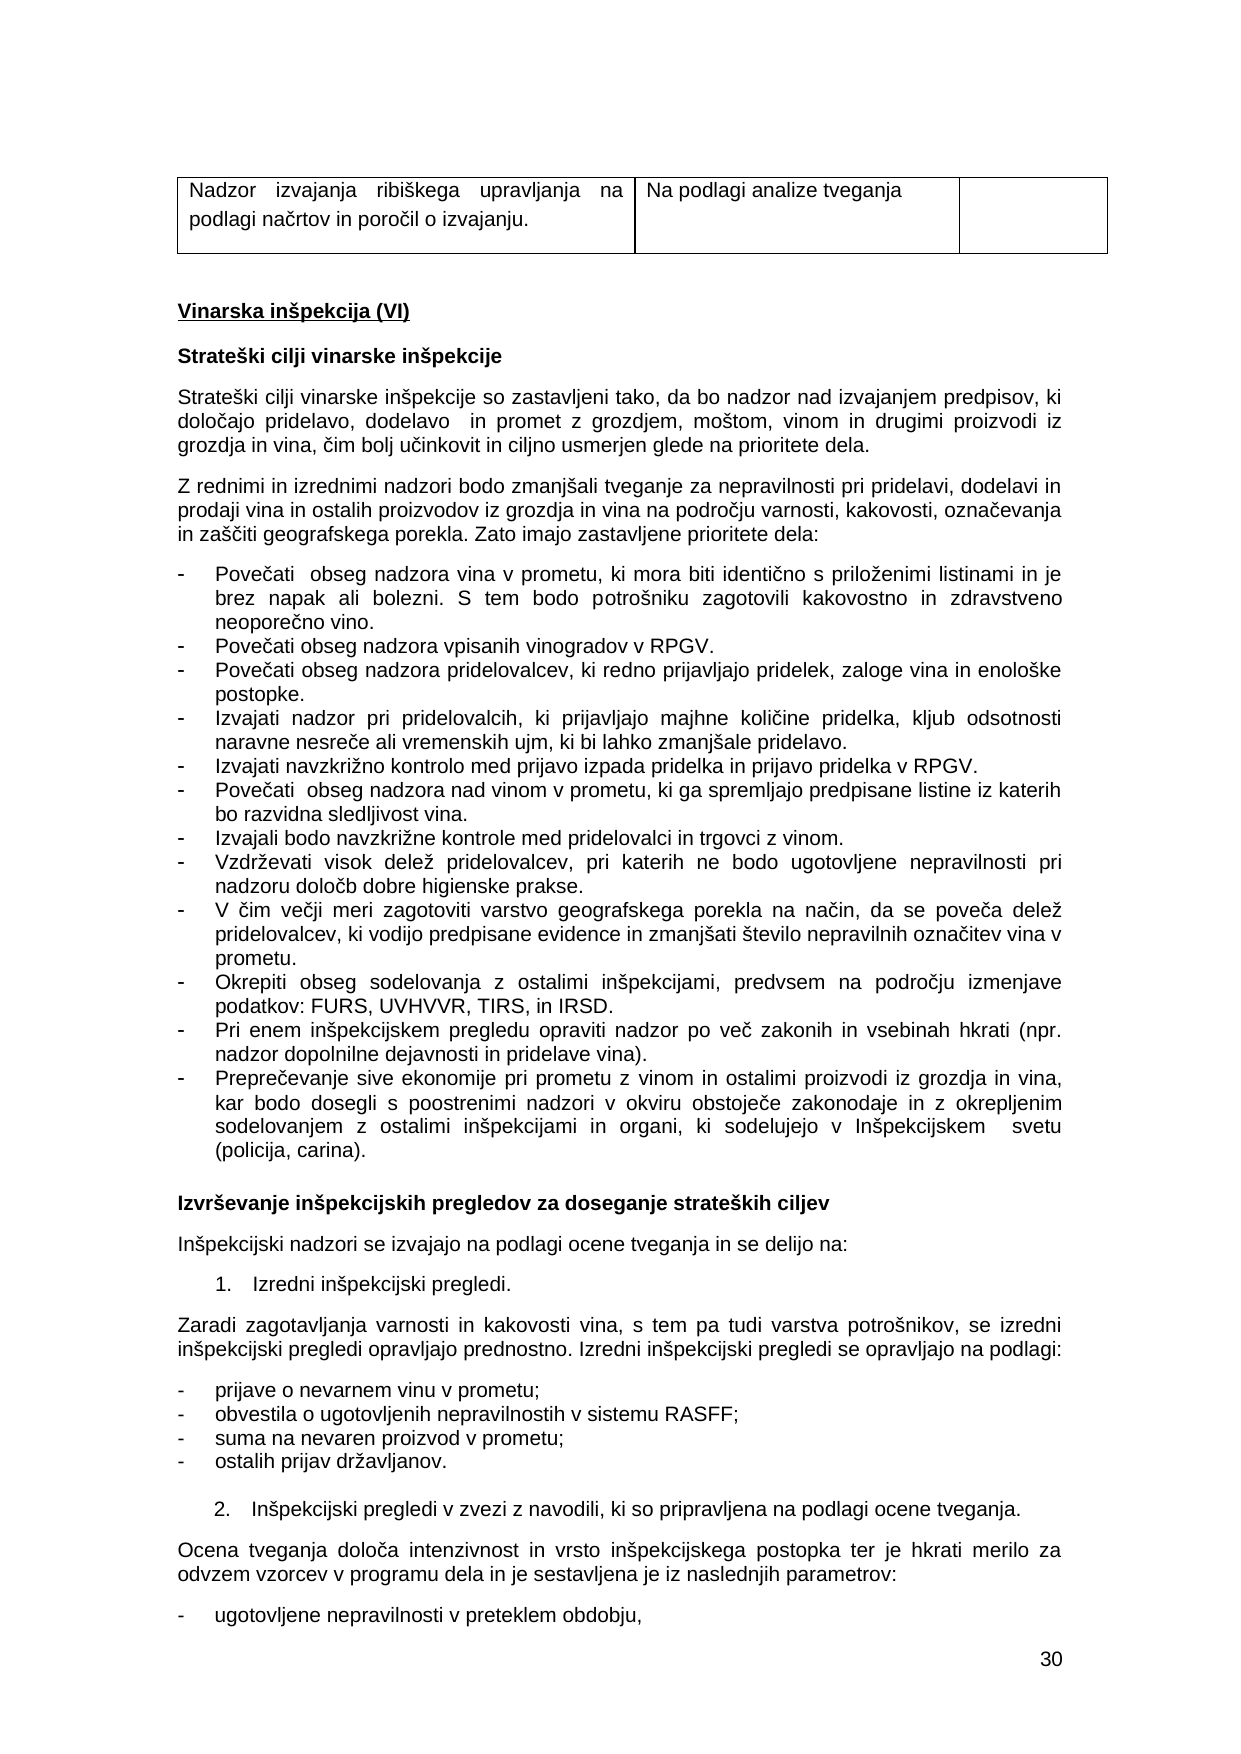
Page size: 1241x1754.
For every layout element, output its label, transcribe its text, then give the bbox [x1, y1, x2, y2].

list Izvajali bodo navzkrižne kontrole med pridelovalci in trgovci z vinom. [177, 826, 1063, 850]
table_cell [960, 178, 1107, 252]
text Ocena tveganja določa intenzivnost in vrsto inšpekcijskega postopka ter je hkrati merilo za odvzem vzorcev v programu dela in je sestavljena je iz naslednjih parametrov: [177, 1538, 1063, 1586]
text Inšpekcijski nadzori se izvajajo na podlagi ocene tveganja in se delijo na: [177, 1232, 1063, 1256]
list Inšpekcijski pregledi v zvezi z navodili, ki so pripravljena na podlagi ocene tveganja. [213, 1497, 1063, 1521]
list Izredni inšpekcijski pregledi. [215, 1272, 1063, 1296]
text Vinarska inšpekcija (VI) [177, 299, 1063, 323]
text Zaradi zagotavljanja varnosti in kakovosti vina, s tem pa tudi varstva potrošnikov, se izredni inšpekcijski pregledi opravljajo prednostno. Izredni inšpekcijski pregledi se opravljajo na podlagi: [177, 1313, 1063, 1361]
list Povečati obseg nadzora pridelovalcev, ki redno prijavljajo pridelek, zaloge vina in enološke postopke. [177, 658, 1063, 706]
list ugotovljene nepravilnosti v preteklem obdobju, [177, 1602, 1063, 1626]
table_cell Nadzor izvajanja ribiškega upravljanja na podlagi načrtov in poročil o izvajanju. [178, 178, 634, 252]
table_cell Na podlagi analize tveganja [636, 178, 959, 252]
list Izvajati navzkrižno kontrolo med prijavo izpada pridelka in prijavo pridelka v RPGV. [177, 754, 1063, 778]
text Strateški cilji vinarske inšpekcije so zastavljeni tako, da bo nadzor nad izvajanjem predpisov, ki določajo pridelavo, dodelavo in promet z grozdjem, moštom, vinom in drugimi proizvodi iz grozdja in vina, čim bolj učinkovit in ciljno usmerjen glede na prioritete dela. [177, 385, 1063, 457]
list Preprečevanje sive ekonomije pri prometu z vinom in ostalimi proizvodi iz grozdja in vina, kar bodo dosegli s poostrenimi nadzori v okviru obstoječe zakonodaje in z okrepljenim sodelovanjem z ostalimi inšpekcijami in organi, ki sodelujejo v Inšpekcijskem svetu (policija, carina). [177, 1066, 1063, 1162]
list Vzdrževati visok delež pridelovalcev, pri katerih ne bodo ugotovljene nepravilnosti pri nadzoru določb dobre higienske prakse. [177, 850, 1063, 898]
list V čim večji meri zagotoviti varstvo geografskega porekla na način, da se poveča delež pridelovalcev, ki vodijo predpisane evidence in zmanjšati število nepravilnih označitev vina v prometu. [177, 898, 1063, 970]
list Povečati obseg nadzora nad vinom v prometu, ki ga spremljajo predpisane listine iz katerih bo razvidna sledljivost vina. [177, 778, 1063, 826]
text Strateški cilji vinarske inšpekcije [177, 344, 1063, 368]
list Okrepiti obseg sodelovanja z ostalimi inšpekcijami, predvsem na področju izmenjave podatkov: FURS, UVHVVR, TIRS, in IRSD. [177, 970, 1063, 1018]
text Z rednimi in izrednimi nadzori bodo zmanjšali tveganje za nepravilnosti pri pridelavi, dodelavi in prodaji vina in ostalih proizvodov iz grozdja in vina na področju varnosti, kakovosti, označevanja in zaščiti geografskega porekla. Zato imajo zastavljene prioritete dela: [177, 473, 1063, 545]
list suma na nevaren proizvod v prometu; [177, 1425, 1063, 1449]
list Povečati obseg nadzora vina v prometu, ki mora biti identično s priloženimi listinami in je brez napak ali bolezni. S tem bodo potrošniku zagotovili kakovostno in zdravstveno neoporečno vino. [177, 562, 1063, 634]
list prijave o nevarnem vinu v prometu; [177, 1377, 1063, 1401]
list Pri enem inšpekcijskem pregledu opraviti nadzor po več zakonih in vsebinah hkrati (npr. nadzor dopolnilne dejavnosti in pridelave vina). [177, 1018, 1063, 1066]
list obvestila o ugotovljenih nepravilnostih v sistemu RASFF; [177, 1401, 1063, 1425]
list Povečati obseg nadzora vpisanih vinogradov v RPGV. [177, 634, 1063, 658]
list ostalih prijav državljanov. [177, 1449, 1063, 1473]
text Izvrševanje inšpekcijskih pregledov za doseganje strateških ciljev [177, 1191, 1063, 1215]
list Izvajati nadzor pri pridelovalcih, ki prijavljajo majhne količine pridelka, kljub odsotnosti naravne nesreče ali vremenskih ujm, ki bi lahko zmanjšale pridelavo. [177, 706, 1063, 754]
